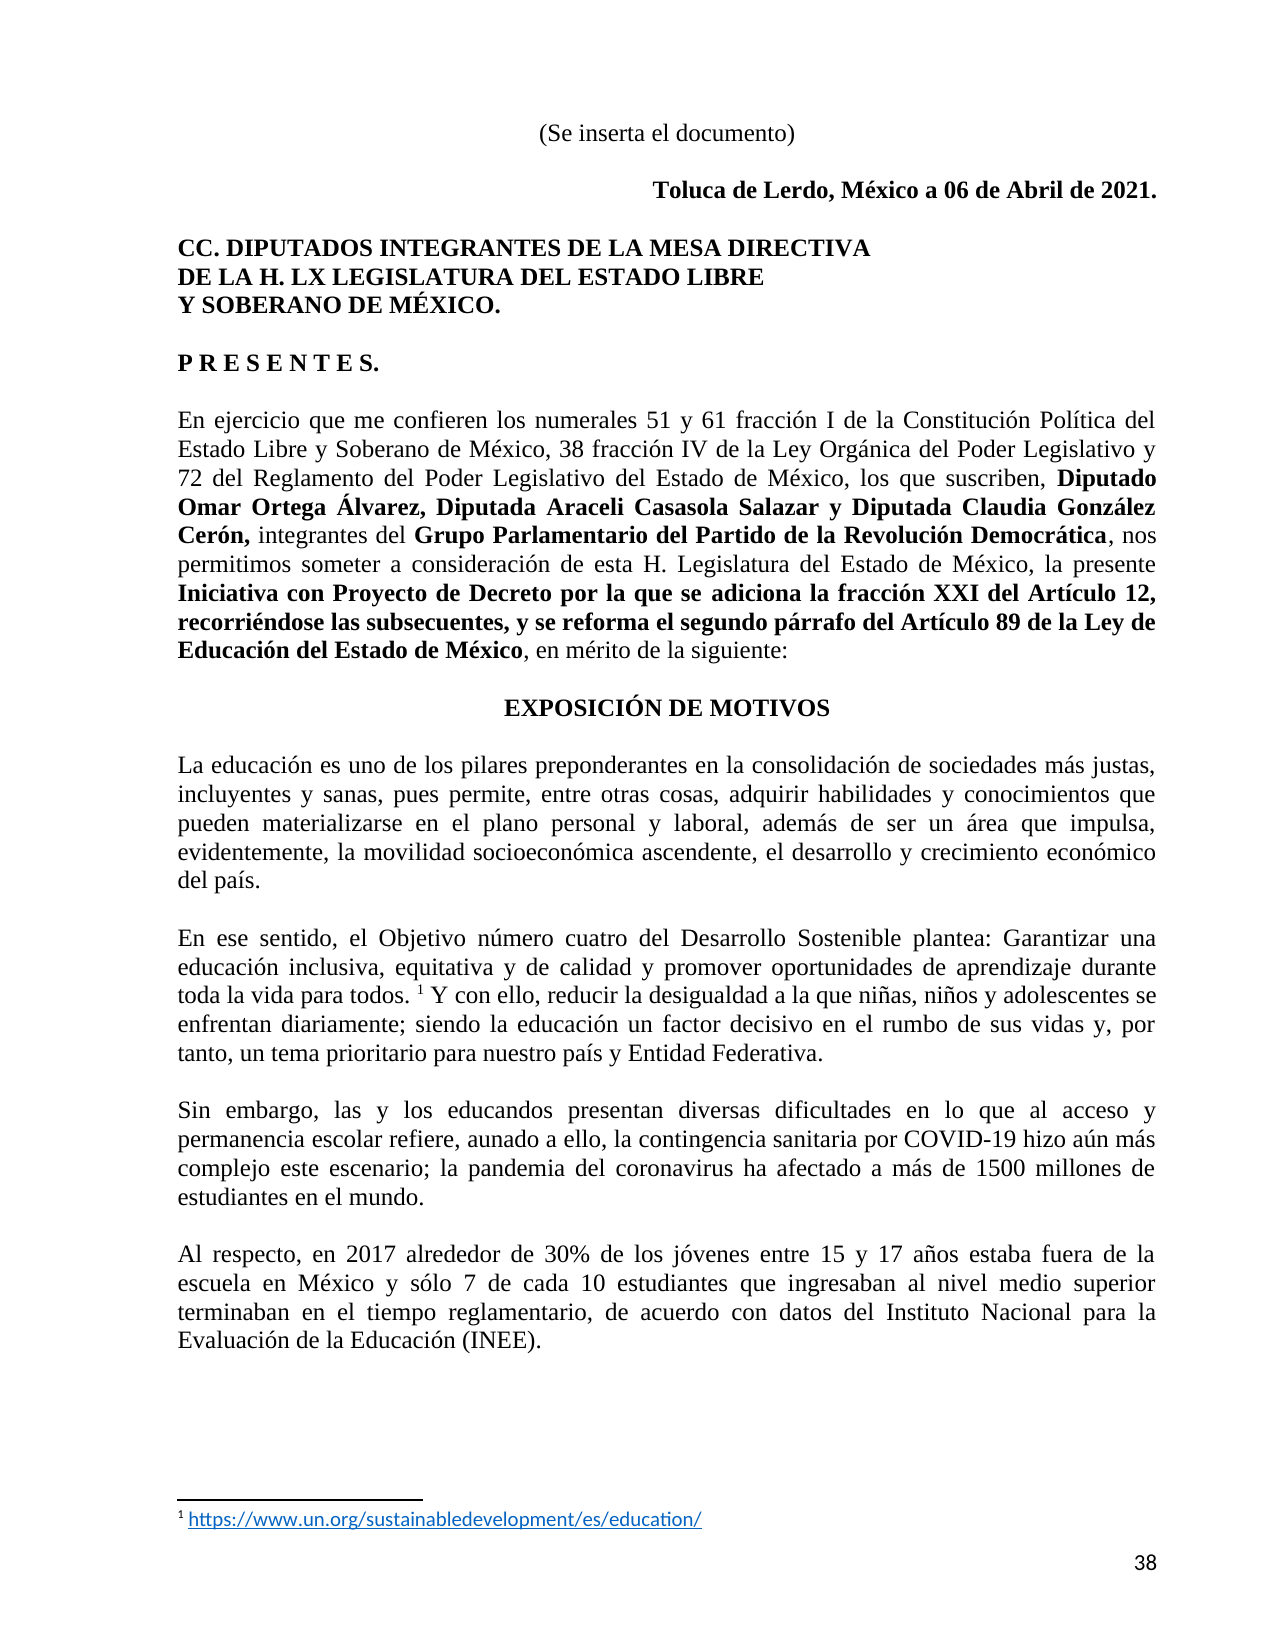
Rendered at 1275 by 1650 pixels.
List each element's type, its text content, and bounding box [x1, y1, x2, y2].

text (Se inserta el documento) [177, 118, 1157, 147]
text Y SOBERANO DE MÉXICO. [177, 291, 1157, 319]
text DE LA H. LX LEGISLATURA DEL ESTADO LIBRE [177, 262, 1157, 291]
text La educación es uno de los pilares preponderantes en la consolidación de sociedades más justas, incluyentes y sanas, pues permite, entre otras cosas, adquirir habilidades y conocimientos que pueden materializarse en el plano personal y laboral, además de ser un área que impulsa, evidentemente, la movilidad socioeconómica ascendente, el desarrollo y crecimiento económico del país. [177, 751, 1157, 894]
text CC. DIPUTADOS INTEGRANTES DE LA MESA DIRECTIVA [177, 233, 1157, 262]
text Al respecto, en 2017 alrededor de 30% de los jóvenes entre 15 y 17 años estaba fuera de la escuela en México y sólo 7 de cada 10 estudiantes que ingresaban al nivel medio superior terminaban en el tiempo reglamentario, de acuerdo con datos del Instituto Nacional para la Evaluación de la Educación (INEE). [177, 1239, 1157, 1354]
text P R E S E N T E S. [177, 348, 1157, 377]
text EXPOSICIÓN DE MOTIVOS [177, 693, 1157, 722]
text Sin embargo, las y los educandos presentan diversas dificultades en lo que al acceso y permanencia escolar refiere, aunado a ello, la contingencia sanitaria por COVID-19 hizo aún más complejo este escenario; la pandemia del coronavirus ha afectado a más de 1500 millones de estudiantes en el mundo. [177, 1096, 1157, 1211]
text En ejercicio que me confieren los numerales 51 y 61 fracción I de la Constitución Política del Estado Libre y Soberano de México, 38 fracción IV de la Ley Orgánica del Poder Legislativo y 72 del Reglamento del Poder Legislativo del Estado de México, los que suscriben, Diputado Omar Ortega Álvarez, Diputada Araceli Casasola Salazar y Diputada Claudia González Cerón, integrantes del Grupo Parlamentario del Partido de la Revolución Democrática, nos permitimos someter a consideración de esta H. Legislatura del Estado de México, la presente Iniciativa con Proyecto de Decreto por la que se adiciona la fracción XXI del Artículo 12, recorriéndose las subsecuentes, y se reforma el segundo párrafo del Artículo 89 de la Ley de Educación del Estado de México, en mérito de la siguiente: [177, 406, 1157, 664]
text En ese sentido, el Objetivo número cuatro del Desarrollo Sostenible plantea: Garantizar una educación inclusiva, equitativa y de calidad y promover oportunidades de aprendizaje durante toda la vida para todos. Y con ello, reducir la desigualdad a la que niñas, niños y adolescentes se enfrentan diariamente; siendo la educación un factor decisivo en el rumbo de sus vidas y, por tanto, un tema prioritario para nuestro país y Entidad Federativa. [177, 923, 1157, 1067]
text Toluca de Lerdo, México a 06 de Abril de 2021. [177, 176, 1157, 204]
